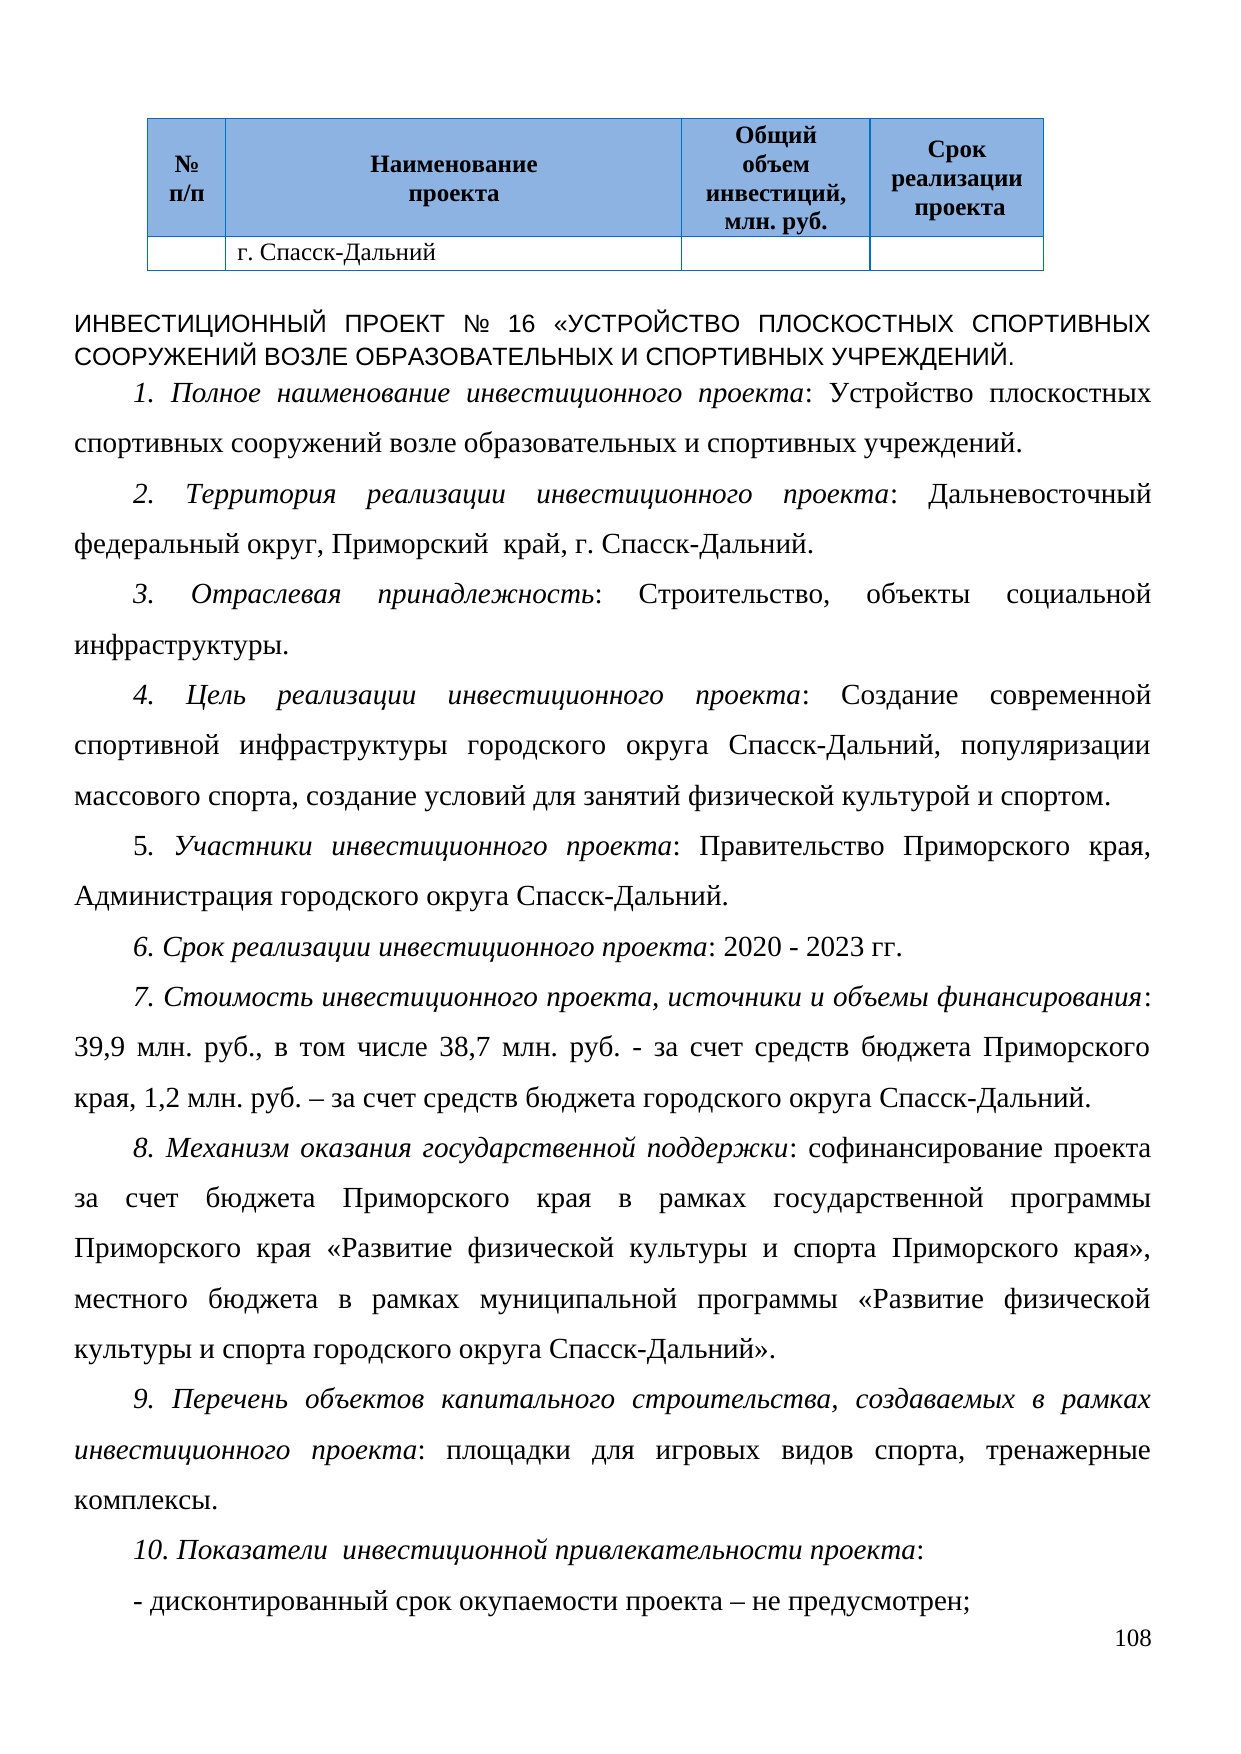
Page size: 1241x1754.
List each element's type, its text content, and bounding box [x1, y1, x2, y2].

list 10. Показатели инвестиционной привлекательности проекта: [74, 1532, 1152, 1566]
list 6. Срок реализации инвестиционного проекта: 2020 - 2023 гг. [74, 929, 1152, 962]
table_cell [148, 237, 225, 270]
list ИНВЕСТИЦИОННЫЙ ПРОЕКТ № 16 «УСТРОЙСТВО ПЛОСКОСТНЫХ СПОРТИВНЫХ СООРУЖЕНИЙ ВОЗЛЕ ОБРАЗОВАТЕЛЬНЫХ И СПОРТИВНЫХ УЧРЕЖДЕНИЙ. [74, 309, 1152, 371]
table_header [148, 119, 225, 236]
list 3. Отраслевая принадлежность: Строительство, объекты социальной инфраструктуры. [74, 577, 1152, 660]
list 7. Стоимость инвестиционного проекта, источники и объемы финансирования: 39,9 млн. руб., в том числе 38,7 млн. руб. - за счет средств бюджета Приморского края, 1,2 млн. руб. – за счет средств бюджета городского округа Спасск-Дальний. [74, 979, 1152, 1113]
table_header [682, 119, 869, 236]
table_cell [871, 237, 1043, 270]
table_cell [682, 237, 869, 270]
list - дисконтированный срок окупаемости проекта – не предусмотрен; [74, 1583, 1152, 1616]
list 5. Участники инвестиционного проекта: Правительство Приморского края, Администрация городского округа Спасск-Дальний. [74, 828, 1152, 912]
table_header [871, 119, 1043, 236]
list 2. Территория реализации инвестиционного проекта: Дальневосточный федеральный округ, Приморский край, г. Спасск-Дальний. [74, 476, 1152, 560]
list 9. Перечень объектов капитального строительства, создаваемых в рамках инвестиционного проекта: площадки для игровых видов спорта, тренажерные комплексы. [74, 1382, 1152, 1516]
list 4. Цель реализации инвестиционного проекта: Создание современной спортивной инфраструктуры городского округа Спасск-Дальний, популяризации массового спорта, создание условий для занятий физической культурой и спортом. [74, 677, 1152, 811]
list 8. Механизм оказания государственной поддержки: софинансирование проекта за счет бюджета Приморского края в рамках государственной программы Приморского края «Развитие физической культуры и спорта Приморского края», местного бюджета в рамках муниципальной программы «Развитие физической культуры и спорта городского округа Спасск-Дальний». [74, 1130, 1152, 1365]
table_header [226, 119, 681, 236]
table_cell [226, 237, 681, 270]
list 1. Полное наименование инвестиционного проекта: Устройство плоскостных спортивных сооружений возле образовательных и спортивных учреждений. [74, 375, 1152, 459]
